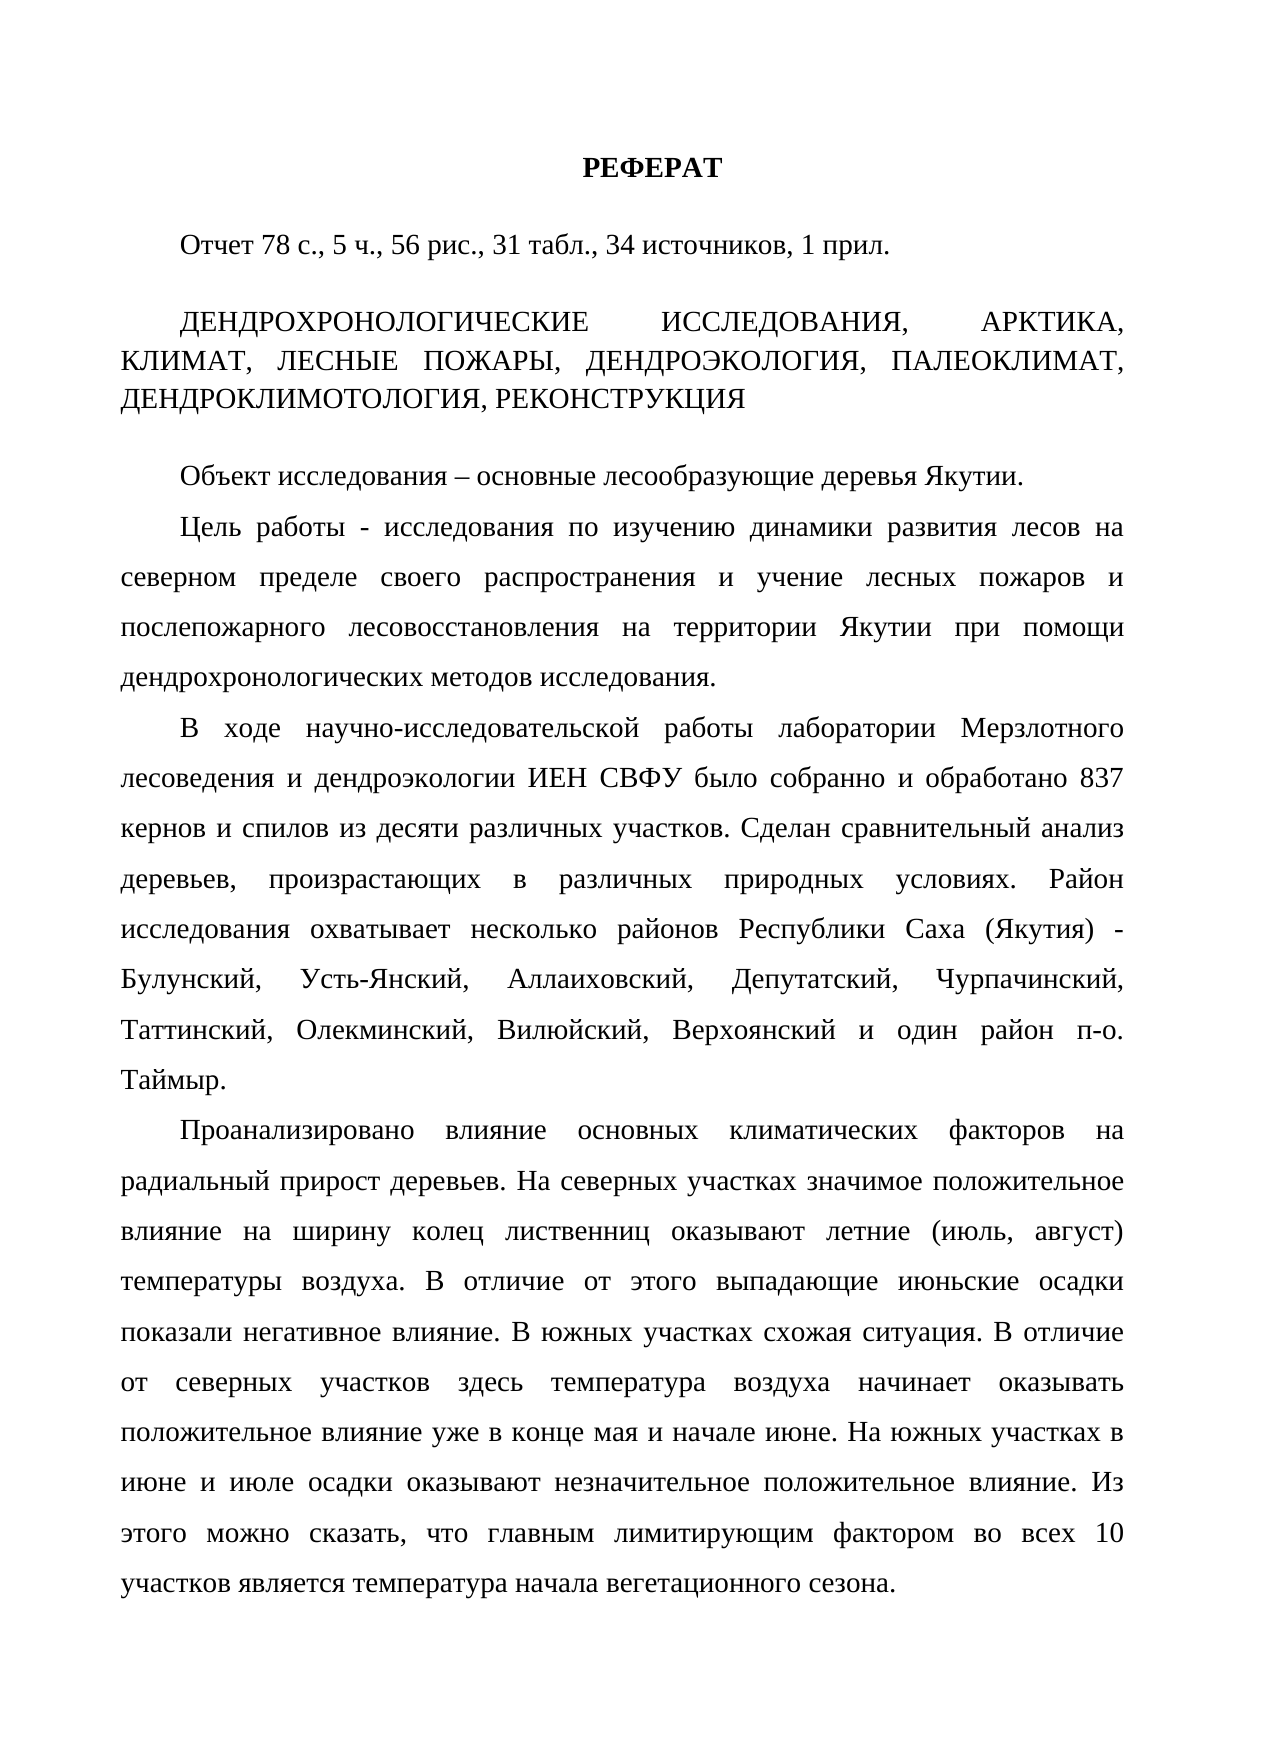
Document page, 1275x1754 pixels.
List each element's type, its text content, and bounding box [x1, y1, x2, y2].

text ДЕНДРОХРОНОЛОГИЧЕСКИЕ ИССЛЕДОВАНИЯ, АРКТИКА, КЛИМАТ, ЛЕСНЫЕ ПОЖАРЫ, ДЕНДРОЭКОЛОГИЯ, ПАЛЕОКЛИМАТ, ДЕНДРОКЛИМОТОЛОГИЯ, РЕКОНСТРУКЦИЯ [120, 304, 1125, 415]
text В ходе научно-исследовательской работы лаборатории Мерзлотного лесоведения и дендроэкологии ИЕН СВФУ было собранно и обработано 837 кернов и спилов из десяти различных участков. Сделан сравнительный анализ деревьев, произрастающих в различных природных условиях. Район исследования охватывает несколько районов Республики Саха (Якутия) - Булунский, Усть-Янский, Аллаиховский, Депутатский, Чурпачинский, Таттинский, Олекминский, Вилюйский, Верхоянский и один район п-о. Таймыр. [120, 710, 1125, 1096]
text Объект исследования – основные лесообразующие деревья Якутии. [120, 458, 1125, 492]
text Цель работы - исследования по изучению динамики развития лесов на северном пределе своего распространения и учение лесных пожаров и послепожарного лесовосстановления на территории Якутии при помощи дендрохронологических методов исследования. [120, 509, 1125, 693]
text Проанализировано влияние основных климатических факторов на радиальный прирост деревьев. На северных участках значимое положительное влияние на ширину колец лиственниц оказывают летние (июль, август) температуры воздуха. В отличие от этого выпадающие июньские осадки показали негативное влияние. В южных участках схожая ситуация. В отличие от северных участков здесь температура воздуха начинает оказывать положительное влияние уже в конце мая и начале июне. На южных участках в июне и июле осадки оказывают незначительное положительное влияние. Из этого можно сказать, что главным лимитирующим фактором во всех 10 участков является температура начала вегетационного сезона. [120, 1112, 1125, 1599]
text РЕФЕРАТ [120, 150, 1125, 183]
text Отчет 78 с., 5 ч., 56 рис., 31 табл., 34 источников, 1 прил. [120, 227, 1125, 261]
